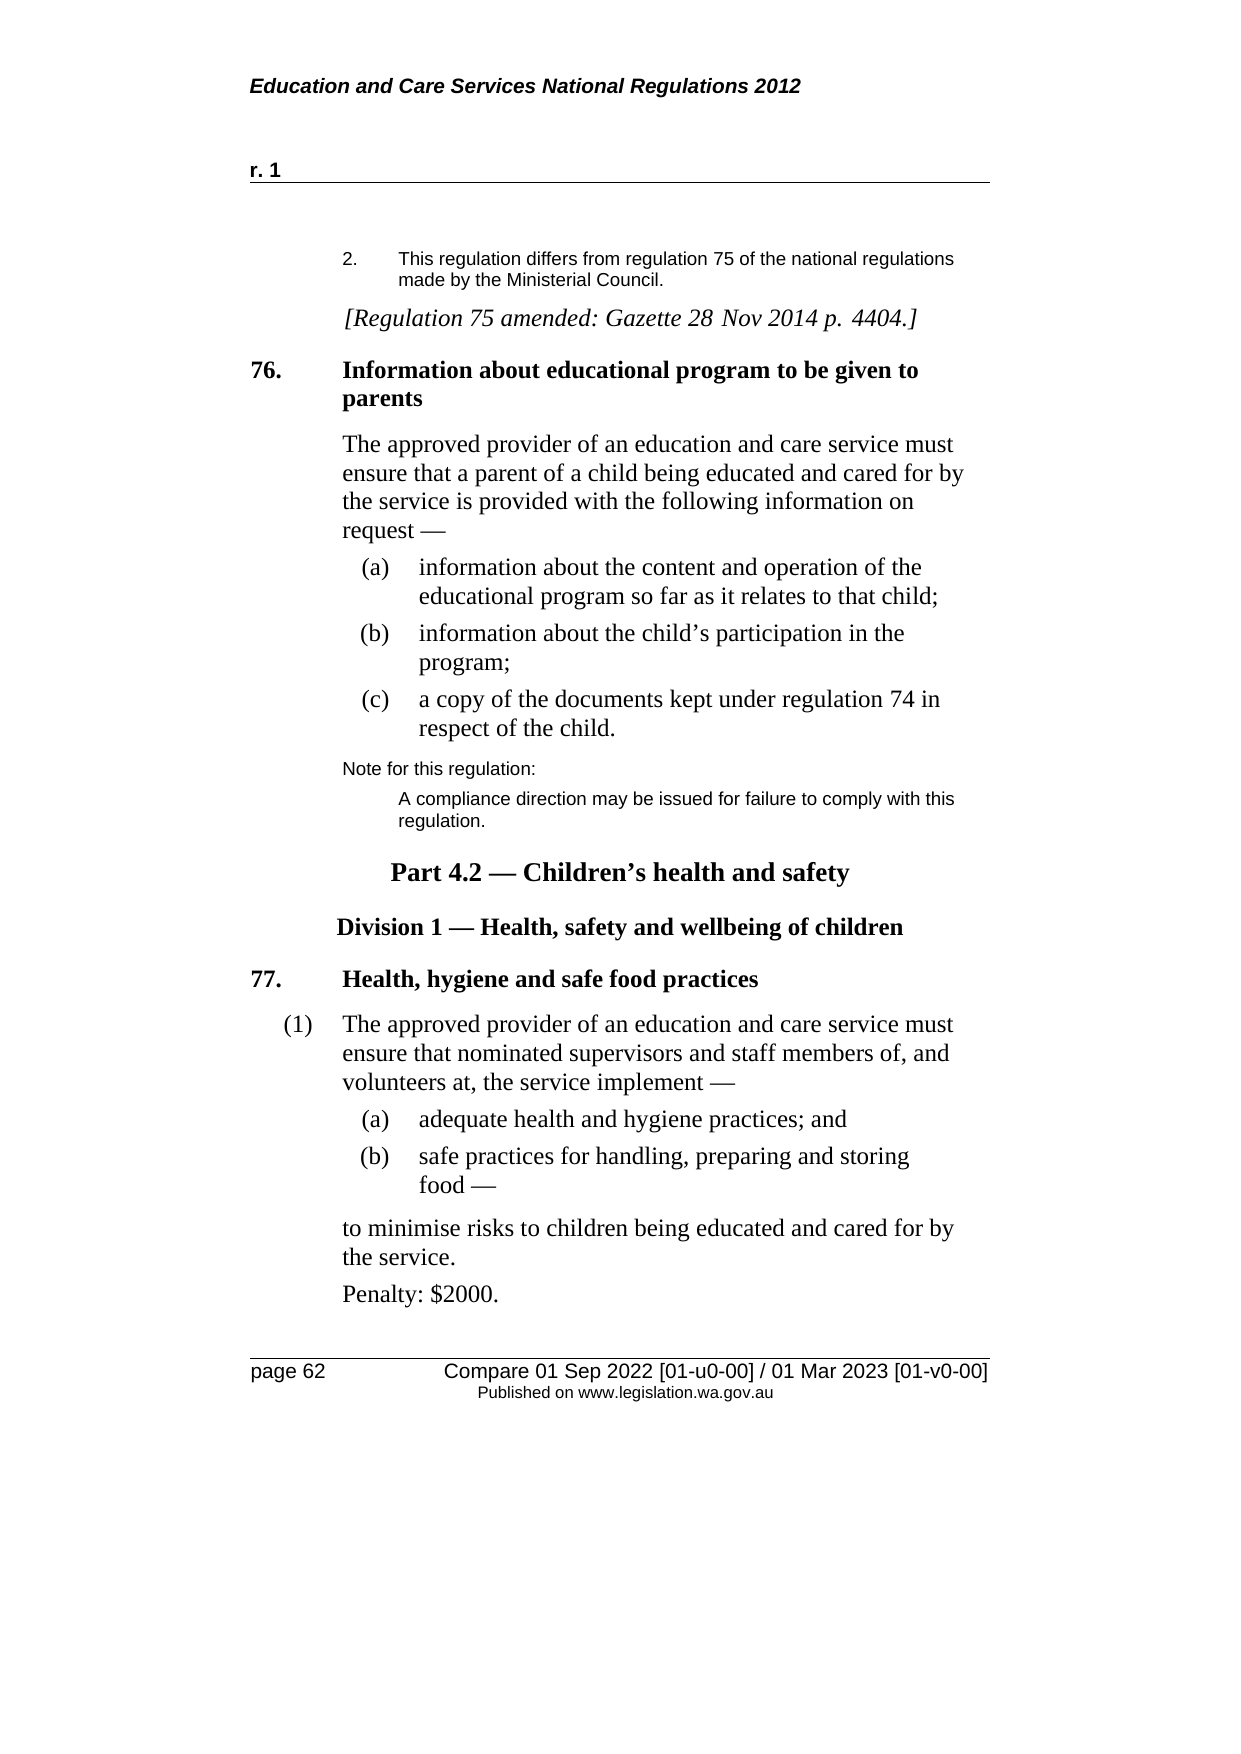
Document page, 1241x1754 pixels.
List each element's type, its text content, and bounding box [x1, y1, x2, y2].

text 2. This regulation differs from regulation 75 of the national regulations made by the Ministerial Council. [250, 247, 990, 291]
text (a) information about the content and operation of the educational program so far as it relates to that child; [250, 552, 990, 610]
text (a) adequate health and hygiene practices; and [250, 1104, 990, 1133]
subtitle 76. Information about educational program to be given to parents [250, 355, 990, 412]
subtitle 77. Health, hygiene and safe food practices [250, 964, 990, 993]
subtitle Part 4.2 — Children’s health and safety [250, 856, 990, 887]
text (1) The approved provider of an education and care service must ensure that nominated supervisors and staff members of, and volunteers at, the service implement — [250, 1009, 990, 1096]
subtitle Division 1 — Health, safety and wellbeing of children [250, 912, 990, 941]
text A compliance direction may be issued for failure to comply with this regulation. [250, 788, 990, 831]
text (b) safe practices for handling, preparing and storing food — [250, 1141, 990, 1198]
text [Regulation 75 amended: Gazette 28 Nov 2014 p. 4404.] [250, 303, 990, 332]
text (c) a copy of the documents kept under regulation 74 in respect of the child. [250, 684, 990, 741]
text to minimise risks to children being educated and cared for by the service. [250, 1213, 990, 1271]
text (b) information about the child’s participation in the program; [250, 618, 990, 676]
text The approved provider of an education and care service must ensure that a parent of a child being educated and cared for by the service is provided with the following information on request — [250, 429, 990, 544]
text Penalty: $2000. [250, 1279, 990, 1308]
subtitle Note for this regulation: [250, 758, 990, 780]
